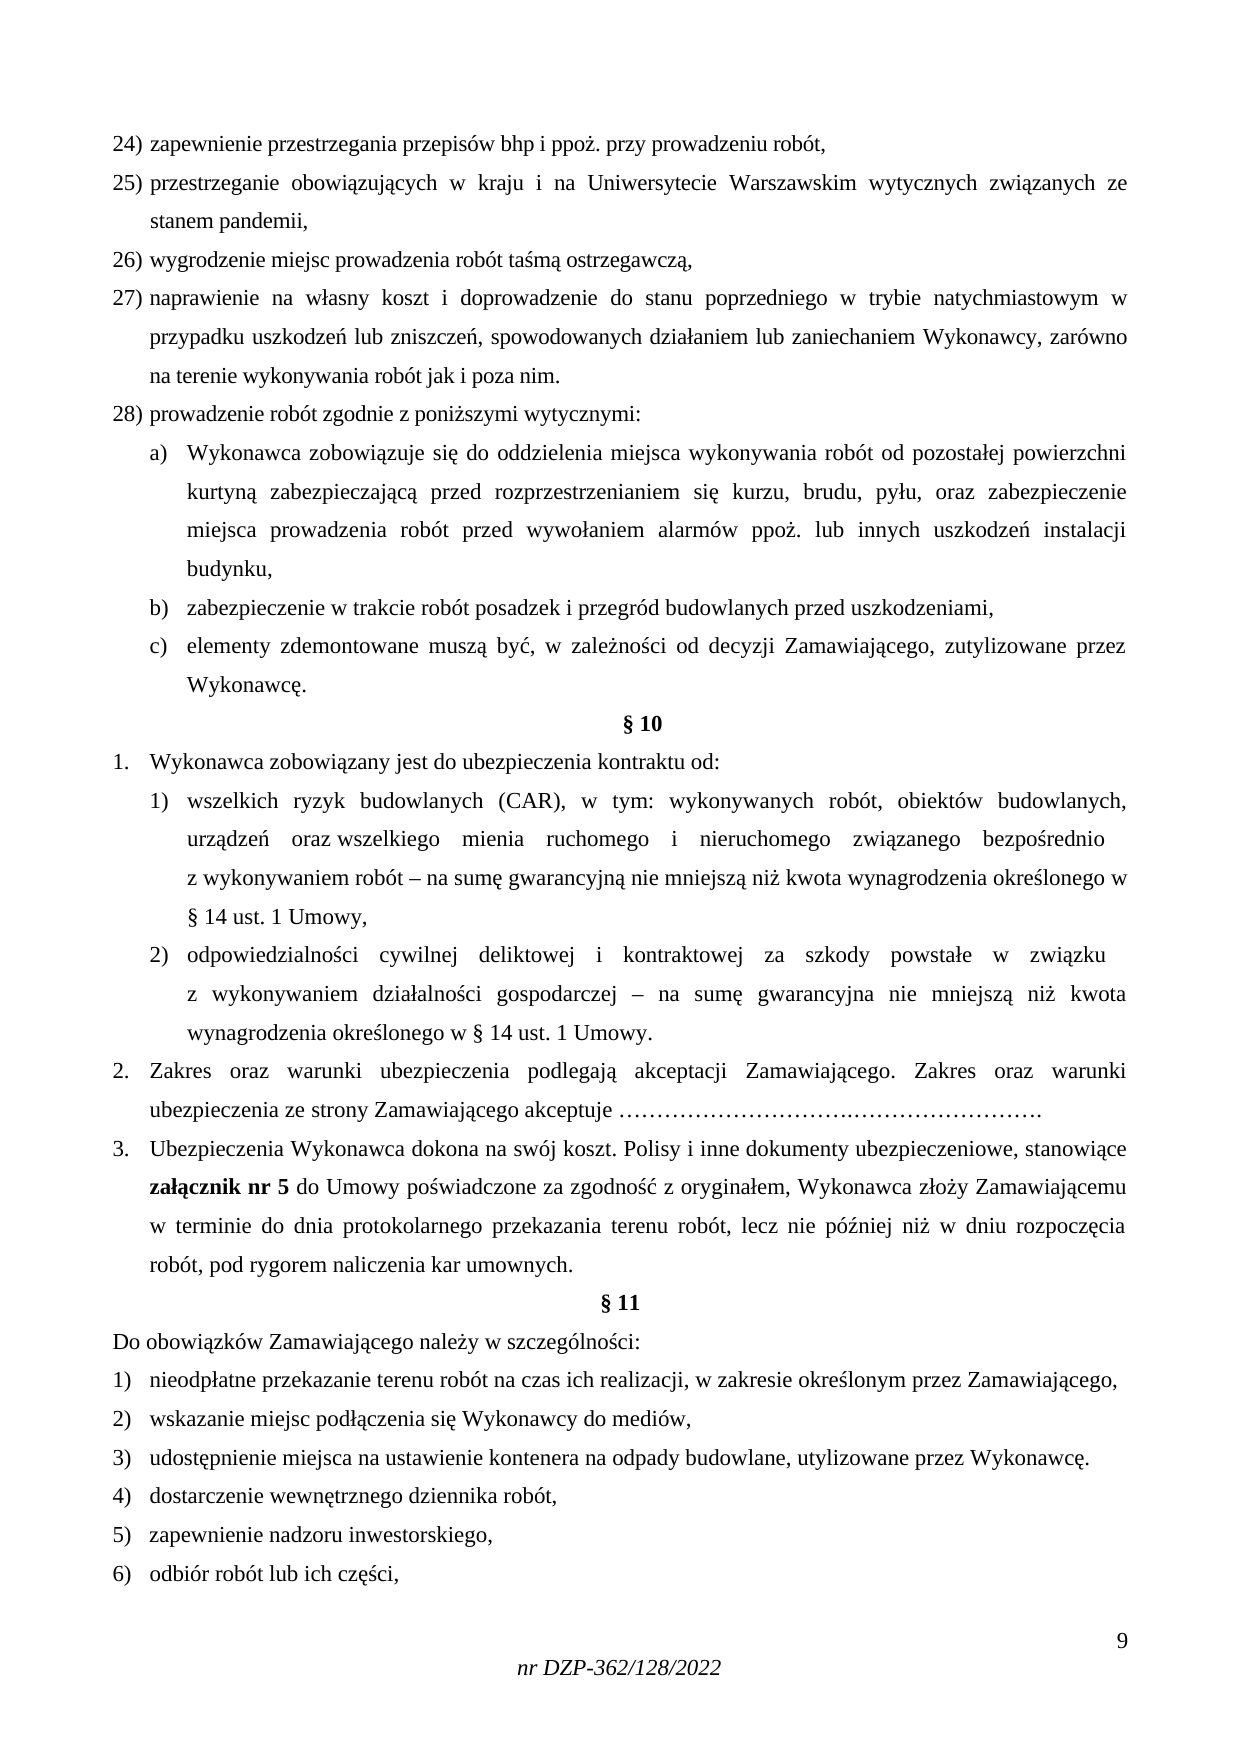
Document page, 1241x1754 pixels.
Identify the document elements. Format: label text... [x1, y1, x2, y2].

list naprawienie na własny koszt i doprowadzenie do stanu poprzedniego w trybie natychmiastowym w przypadku uszkodzeń lub zniszczeń, spowodowanych działaniem lub zaniechaniem Wykonawcy, zarówno na terenie wykonywania robót jak i poza nim. [112, 284, 1128, 388]
list wszelkich ryzyk budowlanych (CAR), w tym: wykonywanych robót, obiektów budowlanych, urządzeń oraz wszelkiego mienia ruchomego i nieruchomego związanego bezpośrednio z wykonywaniem robót – na sumę gwarancyjną nie mniejszą niż kwota wynagrodzenia określonego w § 14 ust. 1 Umowy, [149, 787, 1128, 929]
list prowadzenie robót zgodnie z poniższymi wytycznymi: [112, 400, 1128, 427]
list Ubezpieczenia Wykonawca dokona na swój koszt. Polisy i inne dokumenty ubezpieczeniowe, stanowiące załącznik nr 5 do Umowy poświadczone za zgodność z oryginałem, Wykonawca złoży Zamawiającemu w terminie do dnia protokolarnego przekazania terenu robót, lecz nie później niż w dniu rozpoczęcia robót, pod rygorem naliczenia kar umownych. [112, 1135, 1128, 1277]
list Wykonawca zobowiązuje się do oddzielenia miejsca wykonywania robót od pozostałej powierzchni kurtyną zabezpieczającą przed rozprzestrzenianiem się kurzu, brudu, pyłu, oraz zabezpieczenie miejsca prowadzenia robót przed wywołaniem alarmów ppoż. lub innych uszkodzeń instalacji budynku, [149, 439, 1128, 581]
list przestrzeganie obowiązujących w kraju i na Uniwersytecie Warszawskim wytycznych związanych ze stanem pandemii, [112, 168, 1128, 233]
list Wykonawca zobowiązany jest do ubezpieczenia kontraktu od: [112, 748, 1128, 774]
list zapewnienie nadzoru inwestorskiego, [112, 1521, 1128, 1547]
list odpowiedzialności cywilnej deliktowej i kontraktowej za szkody powstałe w związku z wykonywaniem działalności gospodarczej – na sumę gwarancyjna nie mniejszą niż kwota wynagrodzenia określonego w § 14 ust. 1 Umowy. [149, 941, 1128, 1045]
list elementy zdemontowane muszą być, w zależności od decyzji Zamawiającego, zutylizowane przez Wykonawcę. [149, 632, 1128, 697]
text § 10 [112, 709, 1128, 736]
text Do obowiązków Zamawiającego należy w szczególności: [112, 1328, 1128, 1354]
list Zakres oraz warunki ubezpieczenia podlegają akceptacji Zamawiającego. Zakres oraz warunki ubezpieczenia ze strony Zamawiającego akceptuje ………………………….……………………. [112, 1057, 1128, 1122]
list nieodpłatne przekazanie terenu robót na czas ich realizacji, w zakresie określonym przez Zamawiającego, [112, 1367, 1128, 1393]
list udostępnienie miejsca na ustawienie kontenera na odpady budowlane, utylizowane przez Wykonawcę. [112, 1444, 1128, 1470]
list zapewnienie przestrzegania przepisów bhp i ppoż. przy prowadzeniu robót, [112, 130, 1128, 156]
list dostarczenie wewnętrznego dziennika robót, [112, 1482, 1128, 1509]
list wygrodzenie miejsc prowadzenia robót taśmą ostrzegawczą, [112, 246, 1128, 272]
text § 11 [112, 1289, 1128, 1316]
list zabezpieczenie w trakcie robót posadzek i przegród budowlanych przed uszkodzeniami, [149, 594, 1128, 620]
list wskazanie miejsc podłączenia się Wykonawcy do mediów, [112, 1405, 1128, 1432]
list odbiór robót lub ich części, [112, 1560, 1128, 1586]
